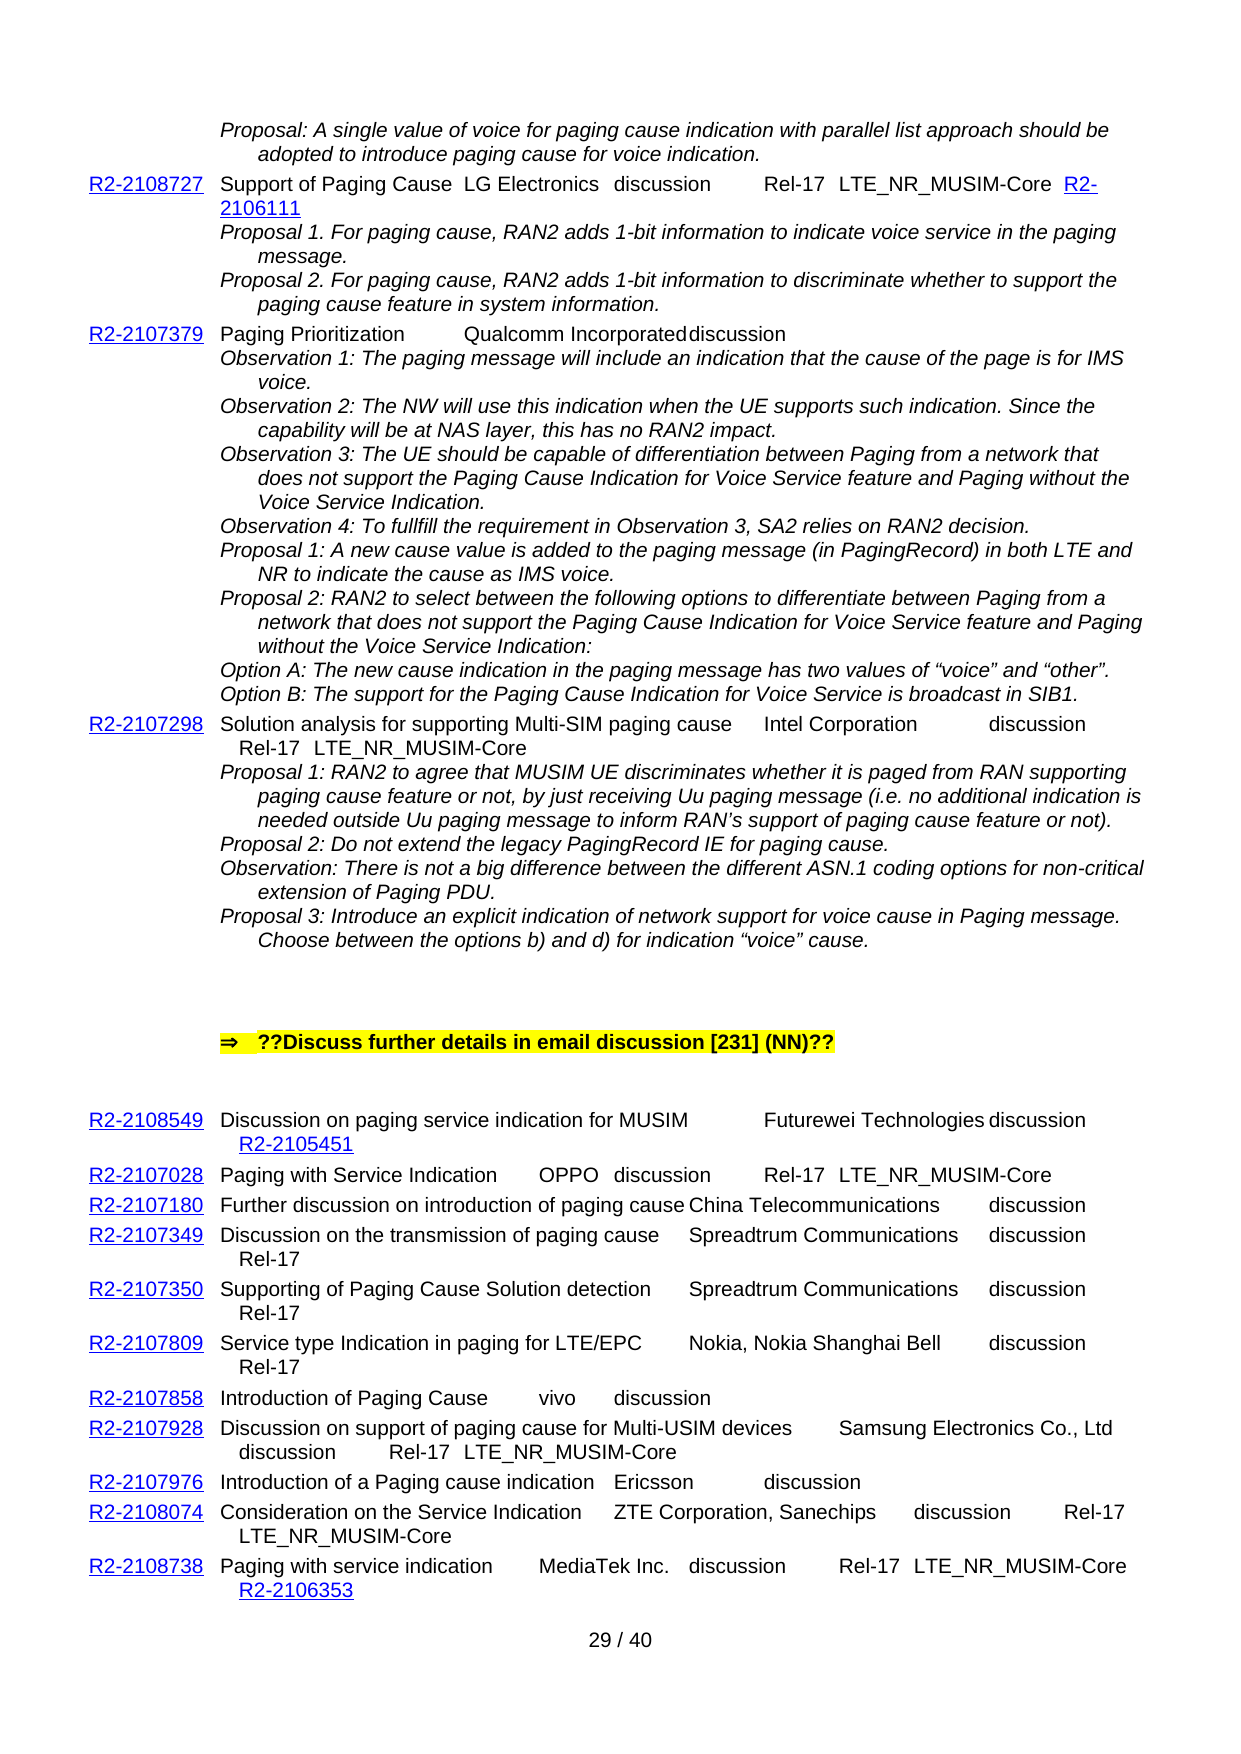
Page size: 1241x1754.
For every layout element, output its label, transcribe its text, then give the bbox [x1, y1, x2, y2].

title R2-2108549 Discussion on paging service indication for MUSIM Futurewei Technologies discussion R2-2105451 [89, 1108, 1152, 1156]
text Proposal 2. For paging cause, RAN2 adds 1-bit information to discriminate whether to support the paging cause feature in system information. [220, 268, 1152, 316]
title R2-2108727 Support of Paging Cause LG Electronics discussion Rel-17 LTE_NR_MUSIM-Core R2-2106111 [89, 172, 1152, 220]
text Proposal: A single value of voice for paging cause indication with parallel list approach should be adopted to introduce paging cause for voice indication. [220, 118, 1152, 166]
title R2-2108738 Paging with service indication MediaTek Inc. discussion Rel-17 LTE_NR_MUSIM-Core R2-2106353 [89, 1554, 1152, 1602]
text Proposal 1: A new cause value is added to the paging message (in PagingRecord) in both LTE and NR to indicate the cause as IMS voice. [220, 538, 1152, 586]
text Proposal 1: RAN2 to agree that MUSIM UE discriminates whether it is paged from RAN supporting paging cause feature or not, by just receiving Uu paging message (i.e. no additional indication is needed outside Uu paging message to inform RAN’s support of paging cause feature or not). [220, 760, 1152, 832]
title R2-2107928 Discussion on support of paging cause for Multi-USIM devices Samsung Electronics Co., Ltd discussion Rel-17 LTE_NR_MUSIM-Core [89, 1416, 1152, 1463]
title R2-2107858 Introduction of Paging Cause vivo discussion [89, 1385, 1152, 1409]
title R2-2107028 Paging with Service Indication OPPO discussion Rel-17 LTE_NR_MUSIM-Core [89, 1162, 1152, 1186]
text Option A: The new cause indication in the paging message has two values of “voice” and “other”. [220, 658, 1152, 682]
text Option B: The support for the Paging Cause Indication for Voice Service is broadcast in SIB1. [220, 682, 1152, 706]
title R2-2108074 Consideration on the Service Indication ZTE Corporation, Sanechips discussion Rel-17 LTE_NR_MUSIM-Core [89, 1500, 1152, 1548]
title R2-2107180 Further discussion on introduction of paging cause China Telecommunications discussion [89, 1193, 1152, 1217]
text ??Discuss further details in email discussion [231] (NN)?? [220, 1029, 1152, 1054]
title R2-2107350 Supporting of Paging Cause Solution detection Spreadtrum Communications discussion Rel-17 [89, 1277, 1152, 1325]
text Observation: There is not a big difference between the different ASN.1 coding options for non-critical extension of Paging PDU. [220, 856, 1152, 903]
text Observation 1: The paging message will include an indication that the cause of the page is for IMS voice. [220, 346, 1152, 394]
text Proposal 2: Do not extend the legacy PagingRecord IE for paging cause. [220, 832, 1152, 856]
title R2-2107349 Discussion on the transmission of paging cause Spreadtrum Communications discussion Rel-17 [89, 1223, 1152, 1271]
title R2-2107379 Paging Prioritization Qualcomm Incorporated discussion [89, 322, 1152, 346]
text Proposal 1. For paging cause, RAN2 adds 1-bit information to indicate voice service in the paging message. [220, 220, 1152, 268]
title R2-2107809 Service type Indication in paging for LTE/EPC Nokia, Nokia Shanghai Bell discussion Rel-17 [89, 1331, 1152, 1379]
title R2-2107976 Introduction of a Paging cause indication Ericsson discussion [89, 1470, 1152, 1494]
text Observation 2: The NW will use this indication when the UE supports such indication. Since the capability will be at NAS layer, this has no RAN2 impact. [220, 394, 1152, 442]
text Proposal 3: Introduce an explicit indication of network support for voice cause in Paging message. Choose between the options b) and d) for indication “voice” cause. [220, 903, 1152, 951]
text Proposal 2: RAN2 to select between the following options to differentiate between Paging from a network that does not support the Paging Cause Indication for Voice Service feature and Paging without the Voice Service Indication: [220, 586, 1152, 658]
text Observation 4: To fullfill the requirement in Observation 3, SA2 relies on RAN2 decision. [220, 514, 1152, 538]
text Observation 3: The UE should be capable of differentiation between Paging from a network that does not support the Paging Cause Indication for Voice Service feature and Paging without the Voice Service Indication. [220, 442, 1152, 514]
title R2-2107298 Solution analysis for supporting Multi-SIM paging cause Intel Corporation discussion Rel-17 LTE_NR_MUSIM-Core [89, 712, 1152, 760]
